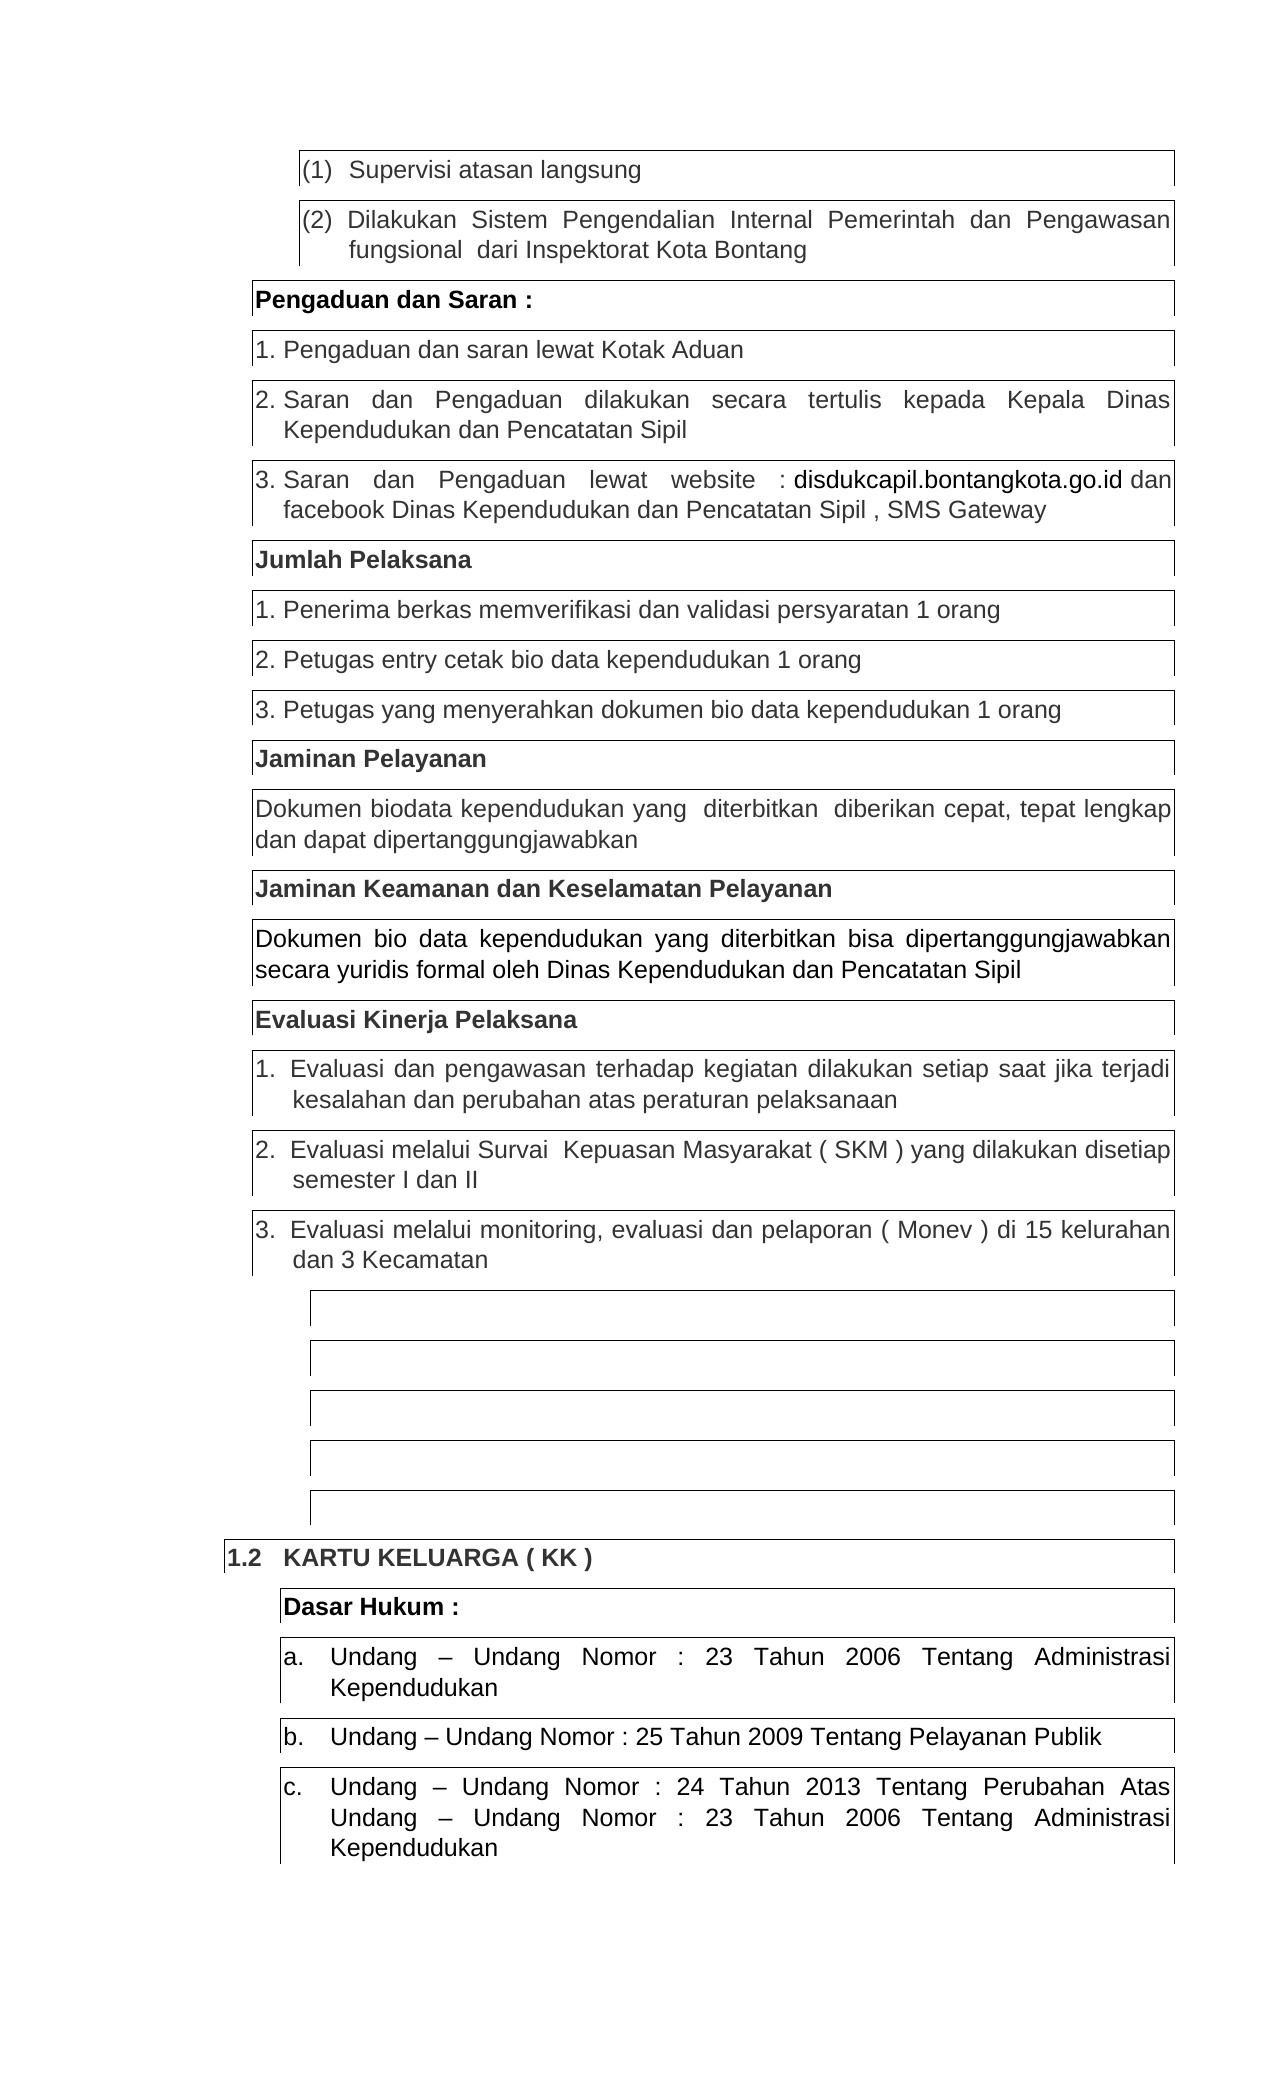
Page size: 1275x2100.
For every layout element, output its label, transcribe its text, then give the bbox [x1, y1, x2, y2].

text 3. Petugas yang menyerahkan dokumen bio data kependudukan 1 orang [253, 691, 1174, 725]
text Evaluasi Kinerja Pelaksana [253, 1001, 1174, 1035]
text 2. Petugas entry cetak bio data kependudukan 1 orang [253, 641, 1174, 676]
text (1) Supervisi atasan langsung [300, 151, 1174, 186]
text 1.2 KARTU KELUARGA ( KK ) [225, 1540, 1174, 1573]
text 1. Pengaduan dan saran lewat Kotak Aduan [253, 331, 1174, 366]
text 1. Evaluasi dan pengawasan terhadap kegiatan dilakukan setiap saat jika terjadi kesalahan dan perubahan atas peraturan pelaksanaan [253, 1051, 1174, 1116]
text Dokumen bio data kependudukan yang diterbitkan bisa dipertanggungjawabkan secara yuridis formal oleh Dinas Kependudukan dan Pencatatan Sipil [253, 920, 1174, 986]
text Jumlah Pelaksana [253, 541, 1174, 576]
text Dasar Hukum : [281, 1589, 1174, 1623]
text Pengaduan dan Saran : [253, 281, 1174, 316]
text Dokumen biodata kependudukan yang diterbitkan diberikan cepat, tepat lengkap dan dapat dipertanggungjawabkan [253, 790, 1174, 856]
text 3. Evaluasi melalui monitoring, evaluasi dan pelaporan ( Monev ) di 15 kelurahan dan 3 Kecamatan [253, 1211, 1174, 1276]
text Jaminan Keamanan dan Keselamatan Pelayanan [253, 871, 1174, 905]
text 2. Saran dan Pengaduan dilakukan secara tertulis kepada Kepala Dinas Kependudukan dan Pencatatan Sipil [253, 381, 1174, 446]
text c. Undang – Undang Nomor : 24 Tahun 2013 Tentang Perubahan Atas Undang – Undang Nomor : 23 Tahun 2006 Tentang Administrasi Kependudukan [281, 1768, 1174, 1864]
text 3. Saran dan Pengaduan lewat website : disdukcapil.bontangkota.go.id dan facebook Dinas Kependudukan dan Pencatatan Sipil , SMS Gateway [253, 461, 1174, 526]
text 2. Evaluasi melalui Survai Kepuasan Masyarakat ( SKM ) yang dilakukan disetiap semester I dan II [253, 1131, 1174, 1196]
text (2) Dilakukan Sistem Pengendalian Internal Pemerintah dan Pengawasan fungsional dari Inspektorat Kota Bontang [300, 201, 1174, 266]
text a. Undang – Undang Nomor : 23 Tahun 2006 Tentang Administrasi Kependudukan [281, 1638, 1174, 1703]
text Jaminan Pelayanan [253, 741, 1174, 775]
text b. Undang – Undang Nomor : 25 Tahun 2009 Tentang Pelayanan Publik [281, 1719, 1174, 1753]
text 1. Penerima berkas memverifikasi dan validasi persyaratan 1 orang [253, 591, 1174, 626]
